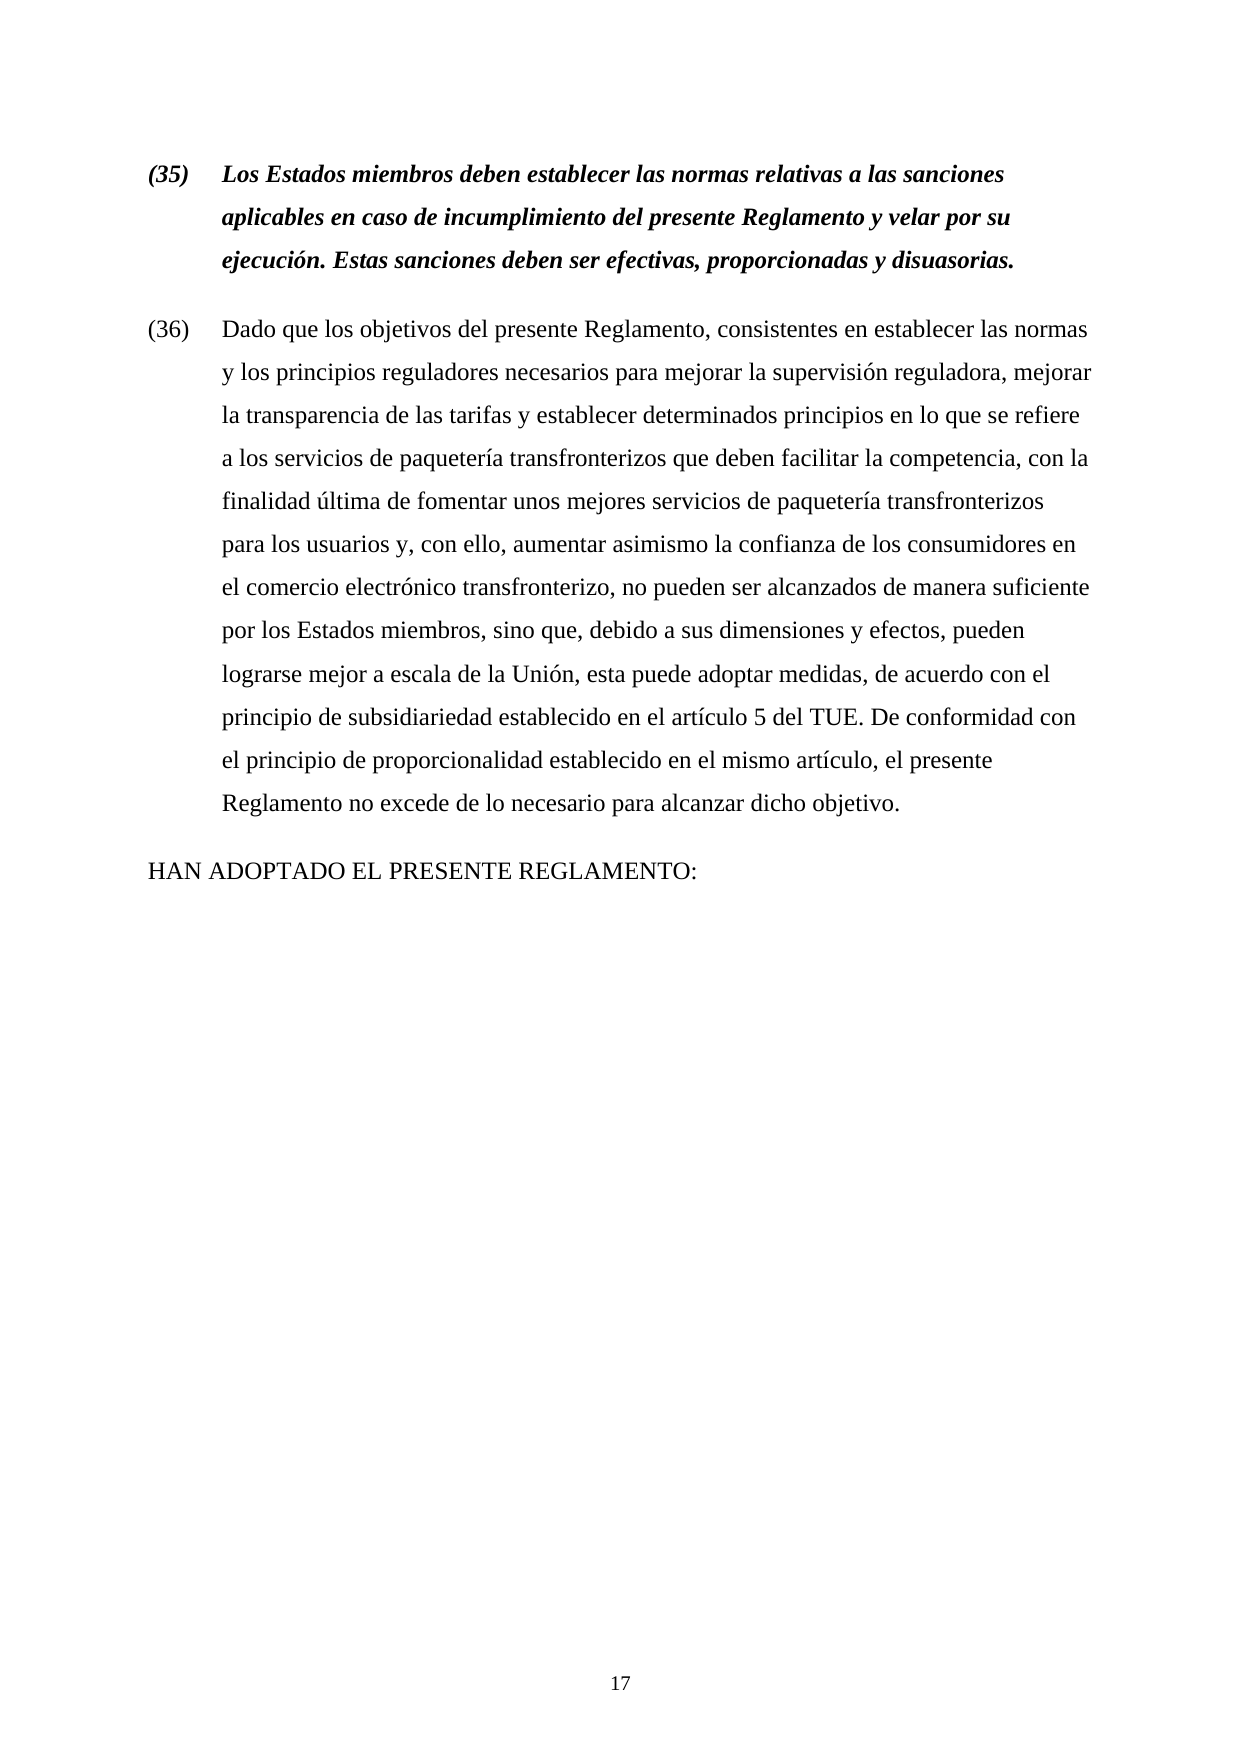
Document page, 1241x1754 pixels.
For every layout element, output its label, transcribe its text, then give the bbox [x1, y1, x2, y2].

text (36) Dado que los objetivos del presente Reglamento, consistentes en establecer las normas y los principios reguladores necesarios para mejorar la supervisión reguladora, mejorar la transparencia de las tarifas y establecer determinados principios en lo que se refiere a los servicios de paquetería transfronterizos que deben facilitar la competencia, con la finalidad última de fomentar unos mejores servicios de paquetería transfronterizos para los usuarios y, con ello, aumentar asimismo la confianza de los consumidores en el comercio electrónico transfronterizo, no pueden ser alcanzados de manera suficiente por los Estados miembros, sino que, debido a sus dimensiones y efectos, pueden lograrse mejor a escala de la Unión, esta puede adoptar medidas, de acuerdo con el principio de subsidiariedad establecido en el artículo 5 del TUE. De conformidad con el principio de proporcionalidad establecido en el mismo artículo, el presente Reglamento no excede de lo necesario para alcanzar dicho objetivo. [148, 314, 1092, 817]
text HAN ADOPTADO EL PRESENTE REGLAMENTO: [148, 856, 1092, 885]
text (35) Los Estados miembros deben establecer las normas relativas a las sanciones aplicables en caso de incumplimiento del presente Reglamento y velar por su ejecución. Estas sanciones deben ser efectivas, proporcionadas y disuasorias. [148, 159, 1092, 274]
